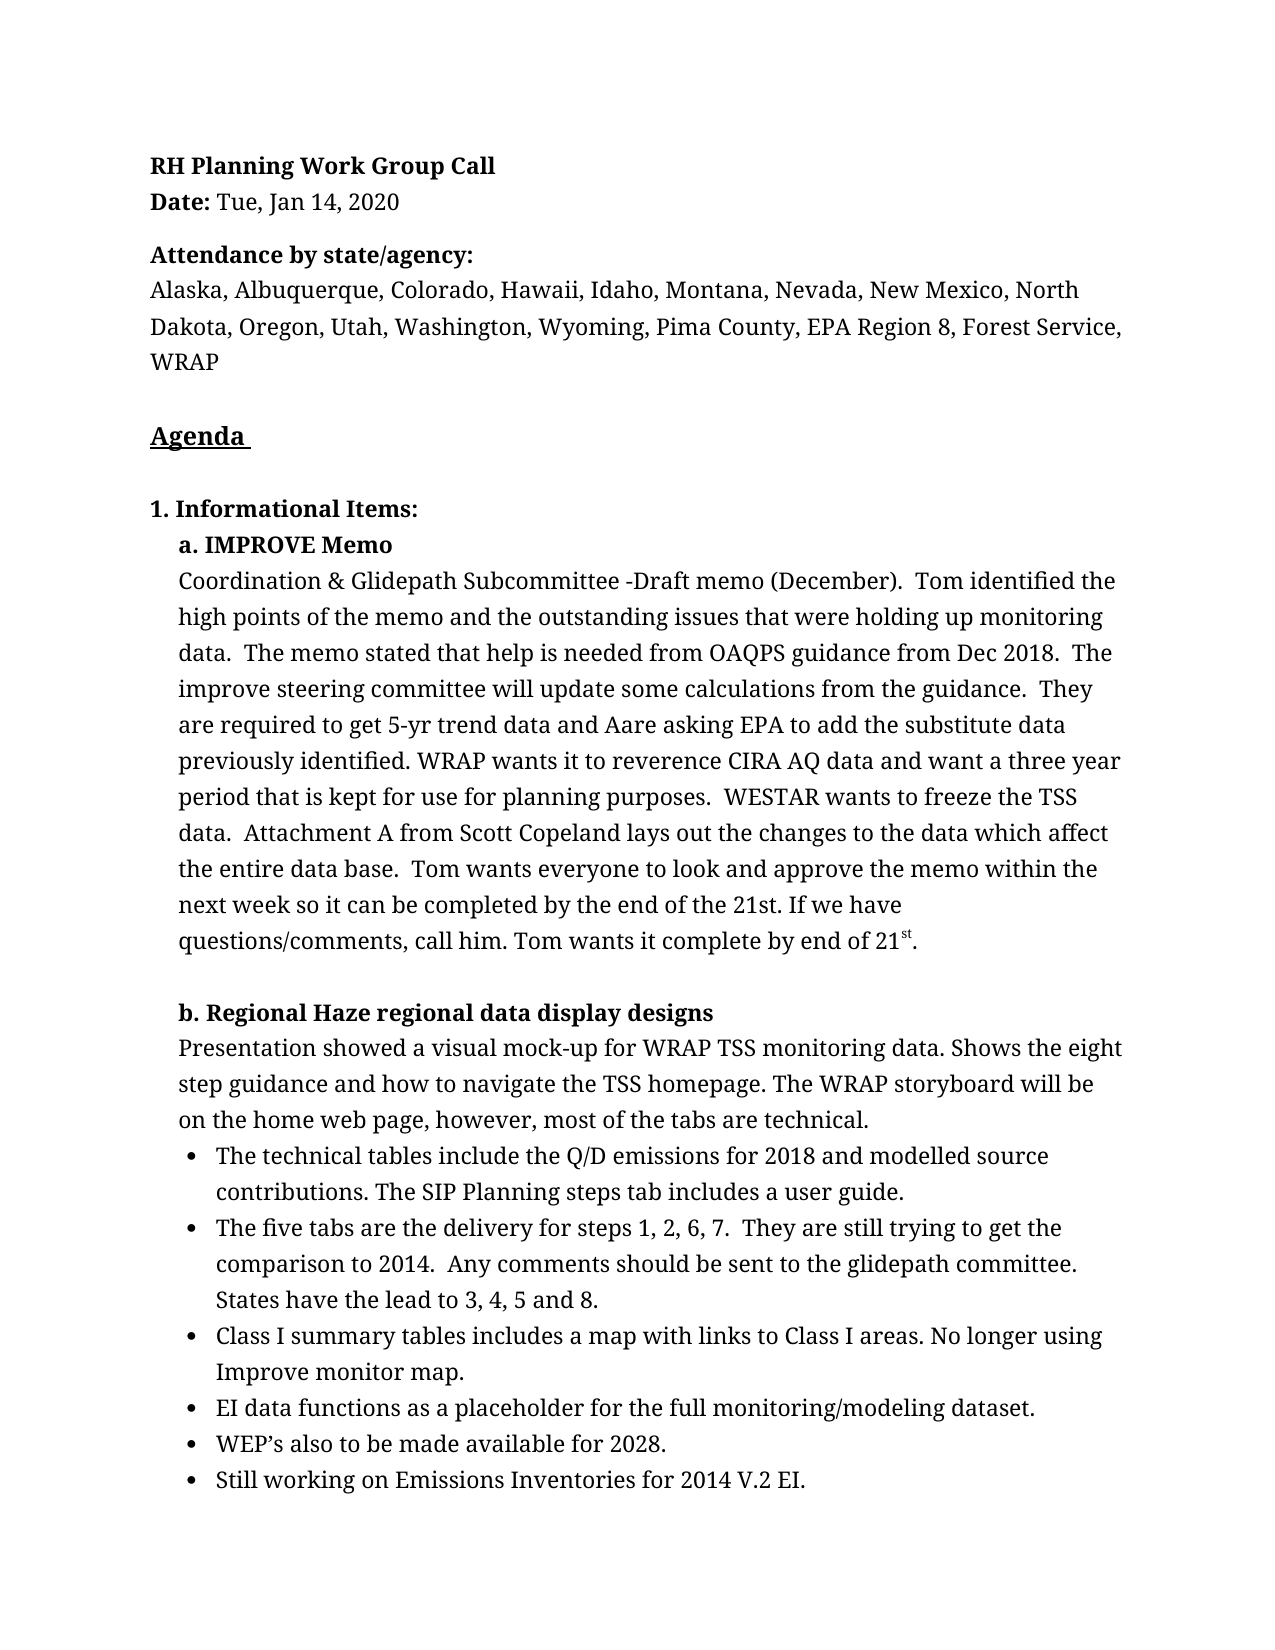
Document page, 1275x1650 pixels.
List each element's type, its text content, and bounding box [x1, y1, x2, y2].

list WEP’s also to be made available for 2028. [187, 1428, 1125, 1459]
text a. IMPROVE Memo [178, 529, 1125, 561]
text Agenda [150, 418, 1125, 452]
text RH Planning Work Group Call [150, 150, 1125, 181]
text Alaska, Albuquerque, Colorado, Hawaii, Idaho, Montana, Nevada, New Mexico, North Dakota, Oregon, Utah, Washington, Wyoming, Pima County, EPA Region 8, Forest Service, WRAP [150, 274, 1125, 378]
list The five tabs are the delivery for steps 1, 2, 6, 7. They are still trying to get the comparison to 2014. Any comments should be sent to the glidepath committee. States have the lead to 3, 4, 5 and 8. [187, 1212, 1125, 1315]
list Class I summary tables includes a map with links to Class I areas. No longer using Improve monitor map. [187, 1320, 1125, 1387]
text 1. Informational Items: [150, 493, 1125, 524]
text Coordination & Glidepath Subcommittee -Draft memo (December). Tom identified the high points of the memo and the outstanding issues that were holding up monitoring data. The memo stated that help is needed from OAQPS guidance from Dec 2018. The improve steering committee will update some calculations from the guidance. They are required to get 5-yr trend data and Aare asking EPA to add the substitute data previously identified. WRAP wants it to reverence CIRA AQ data and want a three year period that is kept for use for planning purposes. WESTAR wants to freeze the TSS data. Attachment A from Scott Copeland lays out the changes to the data which affect the entire data base. Tom wants everyone to look and approve the memo within the next week so it can be completed by the end of the 21st. If we have questions/comments, call him. Tom wants it complete by end of 21st. [178, 565, 1125, 956]
text Date: Tue, Jan 14, 2020 [150, 186, 1125, 217]
list The technical tables include the Q/D emissions for 2018 and modelled source contributions. The SIP Planning steps tab includes a user guide. [187, 1140, 1125, 1207]
text Presentation showed a visual mock-up for WRAP TSS monitoring data. Shows the eight step guidance and how to navigate the TSS homepage. The WRAP storyboard will be on the home web page, however, most of the tabs are technical. [178, 1032, 1125, 1136]
text b. Regional Haze regional data display designs [178, 996, 1125, 1028]
text Attendance by state/agency: [150, 238, 1125, 270]
list EI data functions as a placeholder for the full monitoring/modeling dataset. [187, 1392, 1125, 1423]
list Still working on Emissions Inventories for 2014 V.2 EI. [187, 1464, 1125, 1495]
